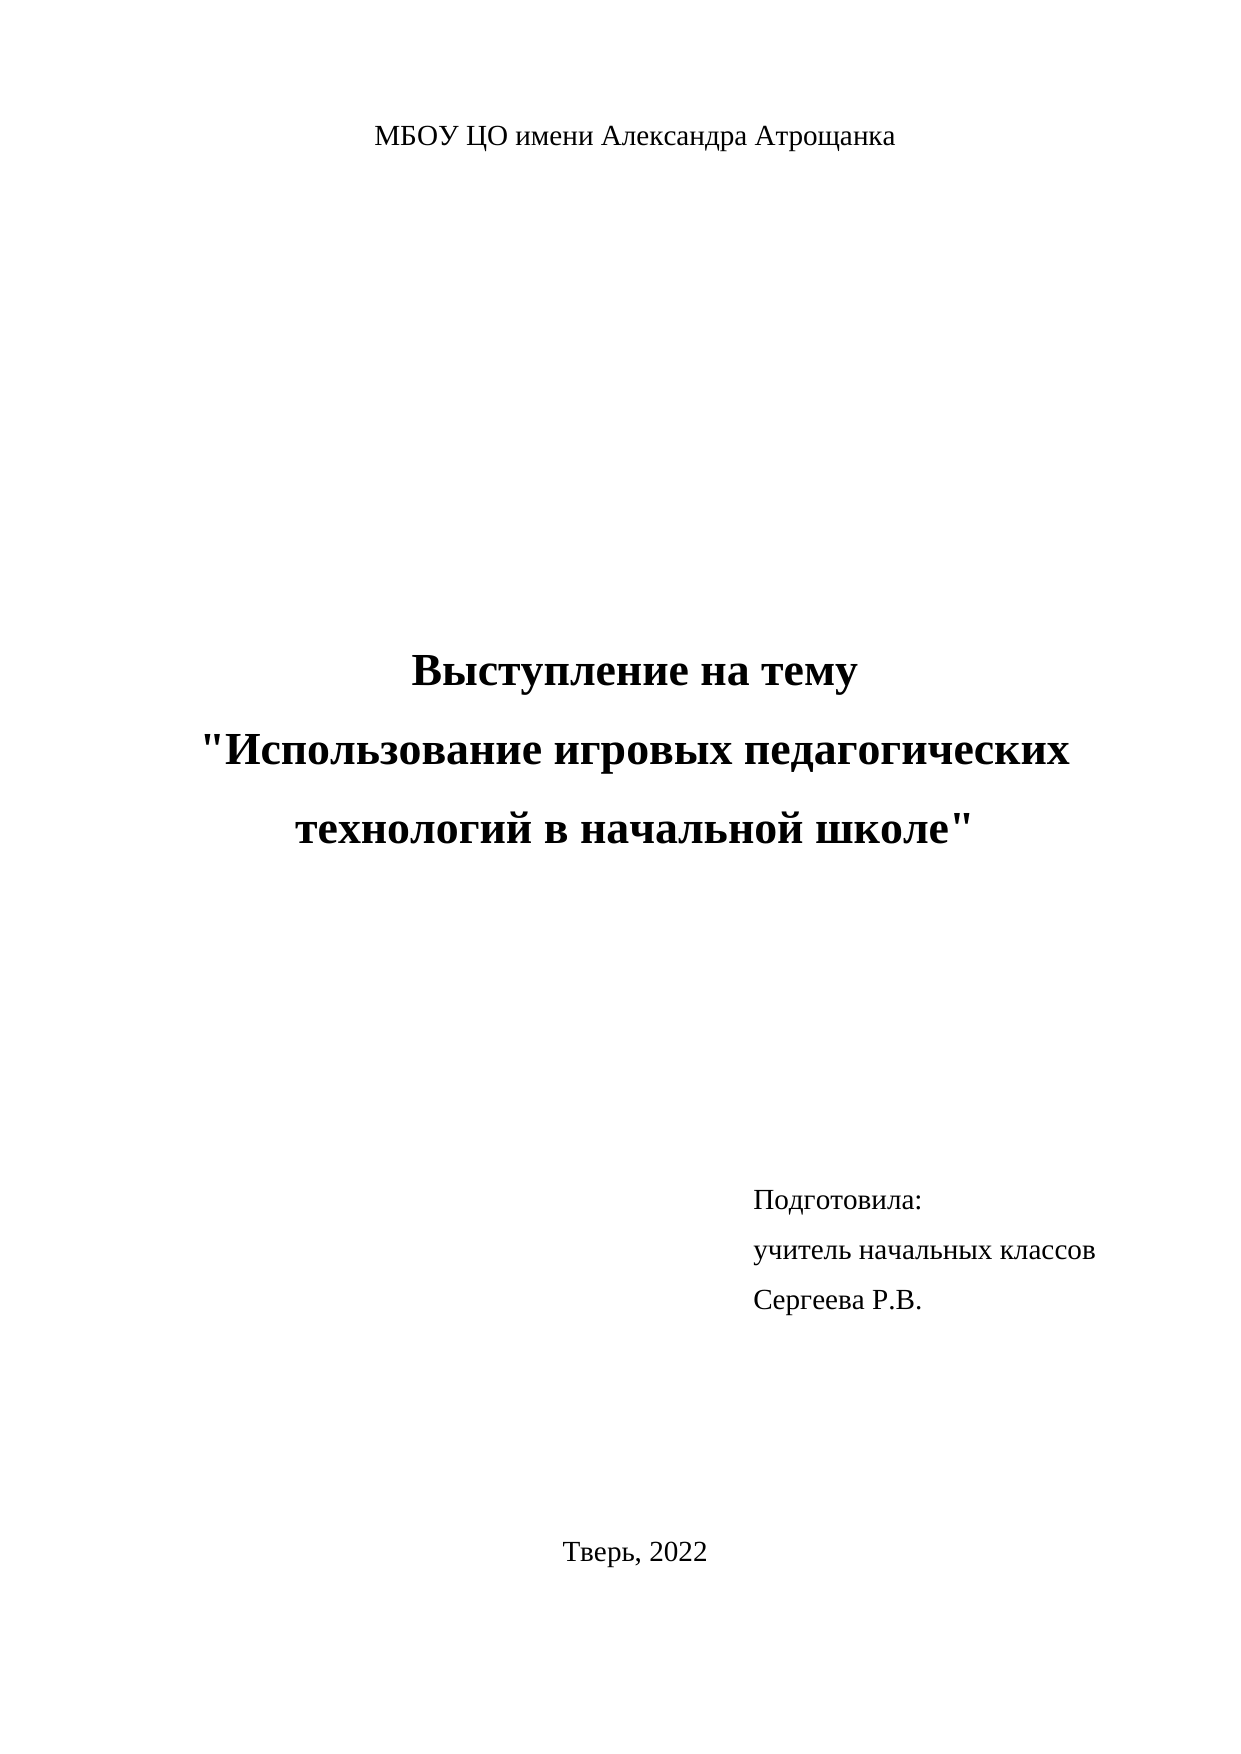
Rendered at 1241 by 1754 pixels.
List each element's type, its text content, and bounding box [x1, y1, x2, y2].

text Сергеева Р.В. [635, 1282, 1152, 1316]
text МБОУ ЦО имени Александра Атрощанка [118, 118, 1152, 152]
text Выступление на тему [118, 643, 1152, 696]
text "Использование игровых педагогических технологий в начальной школе" [118, 722, 1152, 854]
text Тверь, 2022 [118, 1534, 1152, 1568]
text учитель начальных классов [635, 1232, 1152, 1266]
text Подготовила: [635, 1182, 1152, 1215]
